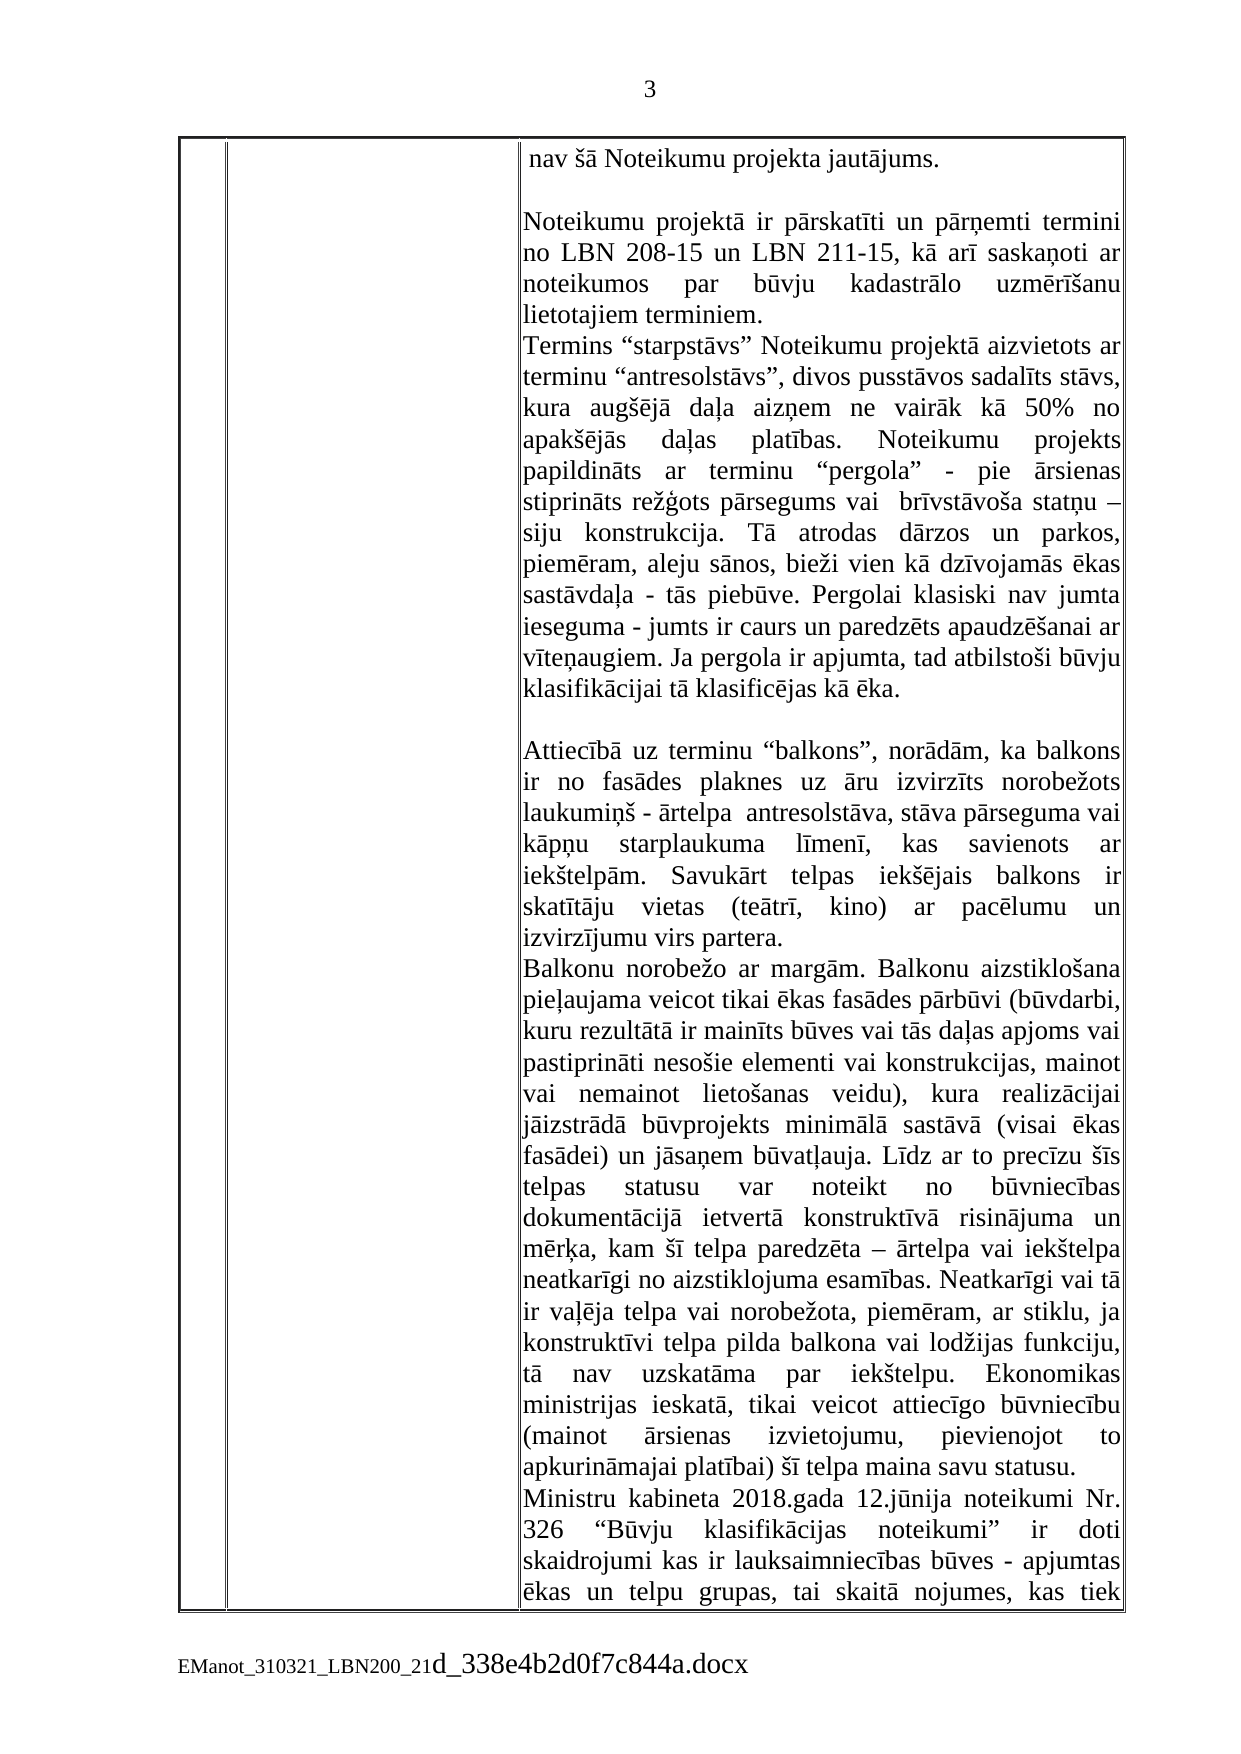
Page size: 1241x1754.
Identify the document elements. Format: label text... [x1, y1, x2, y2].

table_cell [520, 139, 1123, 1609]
table_cell 2. [181, 139, 227, 1609]
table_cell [227, 139, 519, 1609]
